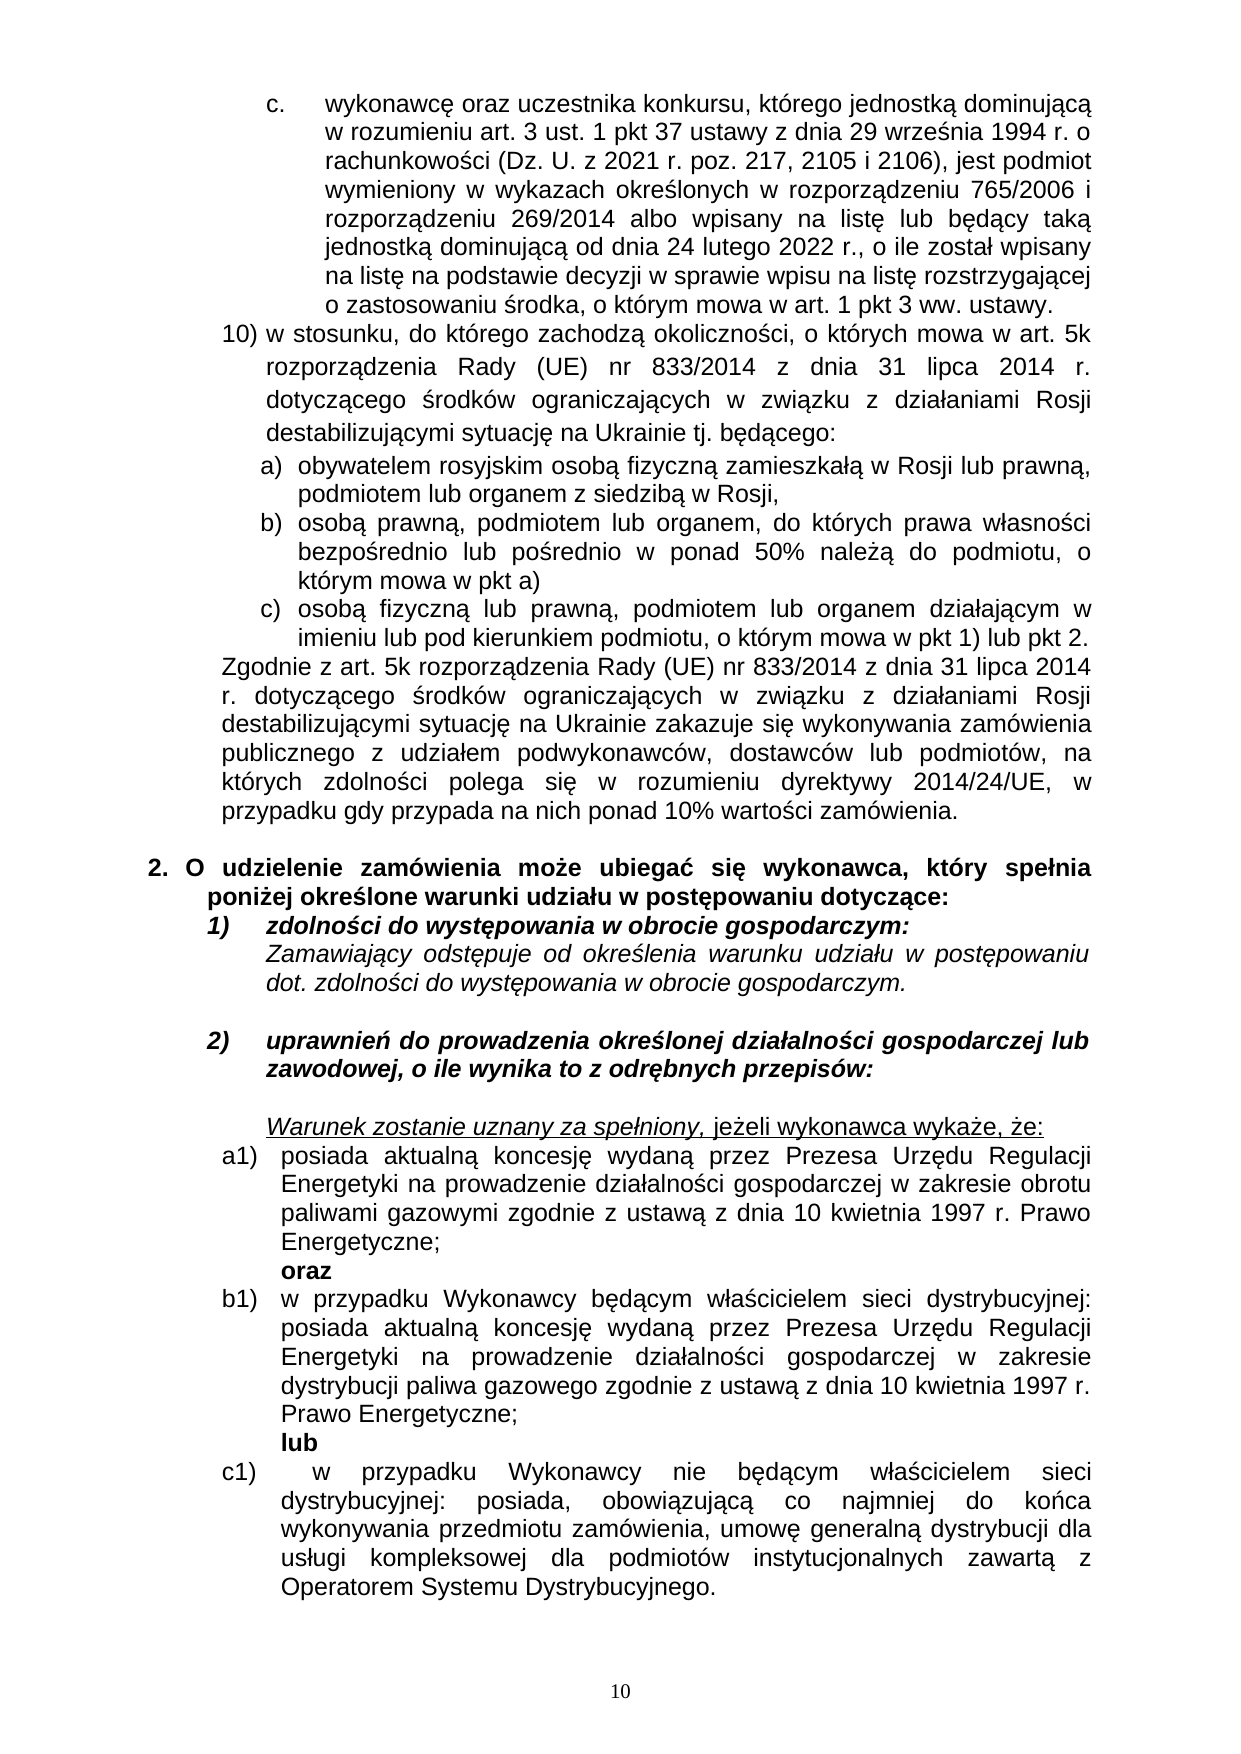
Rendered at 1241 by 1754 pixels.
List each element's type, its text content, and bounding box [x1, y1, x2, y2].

list osobą fizyczną lub prawną, podmiotem lub organem działającym w imieniu lub pod kierunkiem podmiotu, o którym mowa w pkt 1) lub pkt 2. [260, 594, 1092, 652]
list c1) w przypadku Wykonawcy nie będącym właścicielem sieci dystrybucyjnej: posiada, obowiązującą co najmniej do końca wykonywania przedmiotu zamówienia, umowę generalną dystrybucji dla usługi kompleksowej dla podmiotów instytucjonalnych zawartą z Operatorem Systemu Dystrybucyjnego. [222, 1457, 1092, 1601]
list lub [222, 1428, 1092, 1457]
list w stosunku, do którego zachodzą okoliczności, o których mowa w art. 5k rozporządzenia Rady (UE) nr 833/2014 z dnia 31 lipca 2014 r. dotyczącego środków ograniczających w związku z działaniami Rosji destabilizującymi sytuację na Ukrainie tj. będącego: [222, 319, 1092, 446]
list osobą prawną, podmiotem lub organem, do których prawa własności bezpośrednio lub pośrednio w ponad 50% należą do podmiotu, o którym mowa w pkt a) [260, 508, 1092, 594]
list Zgodnie z art. 5k rozporządzenia Rady (UE) nr 833/2014 z dnia 31 lipca 2014 r. dotyczącego środków ograniczających w związku z działaniami Rosji destabilizującymi sytuację na Ukrainie zakazuje się wykonywania zamówienia publicznego z udziałem podwykonawców, dostawców lub podmiotów, na których zdolności polega się w rozumieniu dyrektywy 2014/24/UE, w przypadku gdy przypada na nich ponad 10% wartości zamówienia. [221, 652, 1092, 824]
text Warunek zostanie uznany za spełniony, jeżeli wykonawca wykaże, że: [266, 1112, 1092, 1141]
list O udzielenie zamówienia może ubiegać się wykonawca, który spełnia poniżej określone warunki udziału w postępowaniu dotyczące: [148, 853, 1092, 911]
text Zamawiający odstępuje od określenia warunku udziału w postępowaniu dot. zdolności do występowania w obrocie gospodarczym. [192, 939, 1092, 997]
text oraz [222, 1256, 1092, 1284]
list uprawnień do prowadzenia określonej działalności gospodarczej lub zawodowej, o ile wynika to z odrębnych przepisów: [207, 1026, 1092, 1083]
list wykonawcę oraz uczestnika konkursu, którego jednostką dominującą w rozumieniu art. 3 ust. 1 pkt 37 ustawy z dnia 29 września 1994 r. o rachunkowości (Dz. U. z 2021 r. poz. 217, 2105 i 2106), jest podmiot wymieniony w wykazach określonych w rozporządzeniu 765/2006 i rozporządzeniu 269/2014 albo wpisany na listę lub będący taką jednostką dominującą od dnia 24 lutego 2022 r., o ile został wpisany na listę na podstawie decyzji w sprawie wpisu na listę rozstrzygającej o zastosowaniu środka, o którym mowa w art. 1 pkt 3 ww. ustawy. [266, 89, 1092, 319]
list b1) w przypadku Wykonawcy będącym właścicielem sieci dystrybucyjnej: posiada aktualną koncesję wydaną przez Prezesa Urzędu Regulacji Energetyki na prowadzenie działalności gospodarczej w zakresie dystrybucji paliwa gazowego zgodnie z ustawą z dnia 10 kwietnia 1997 r. Prawo Energetyczne; [222, 1284, 1092, 1428]
list zdolności do występowania w obrocie gospodarczym: [207, 911, 1092, 939]
list obywatelem rosyjskim osobą fizyczną zamieszkałą w Rosji lub prawną, podmiotem lub organem z siedzibą w Rosji, [260, 451, 1092, 508]
text a1) posiada aktualną koncesję wydaną przez Prezesa Urzędu Regulacji Energetyki na prowadzenie działalności gospodarczej w zakresie obrotu paliwami gazowymi zgodnie z ustawą z dnia 10 kwietnia 1997 r. Prawo Energetyczne; [222, 1141, 1092, 1256]
